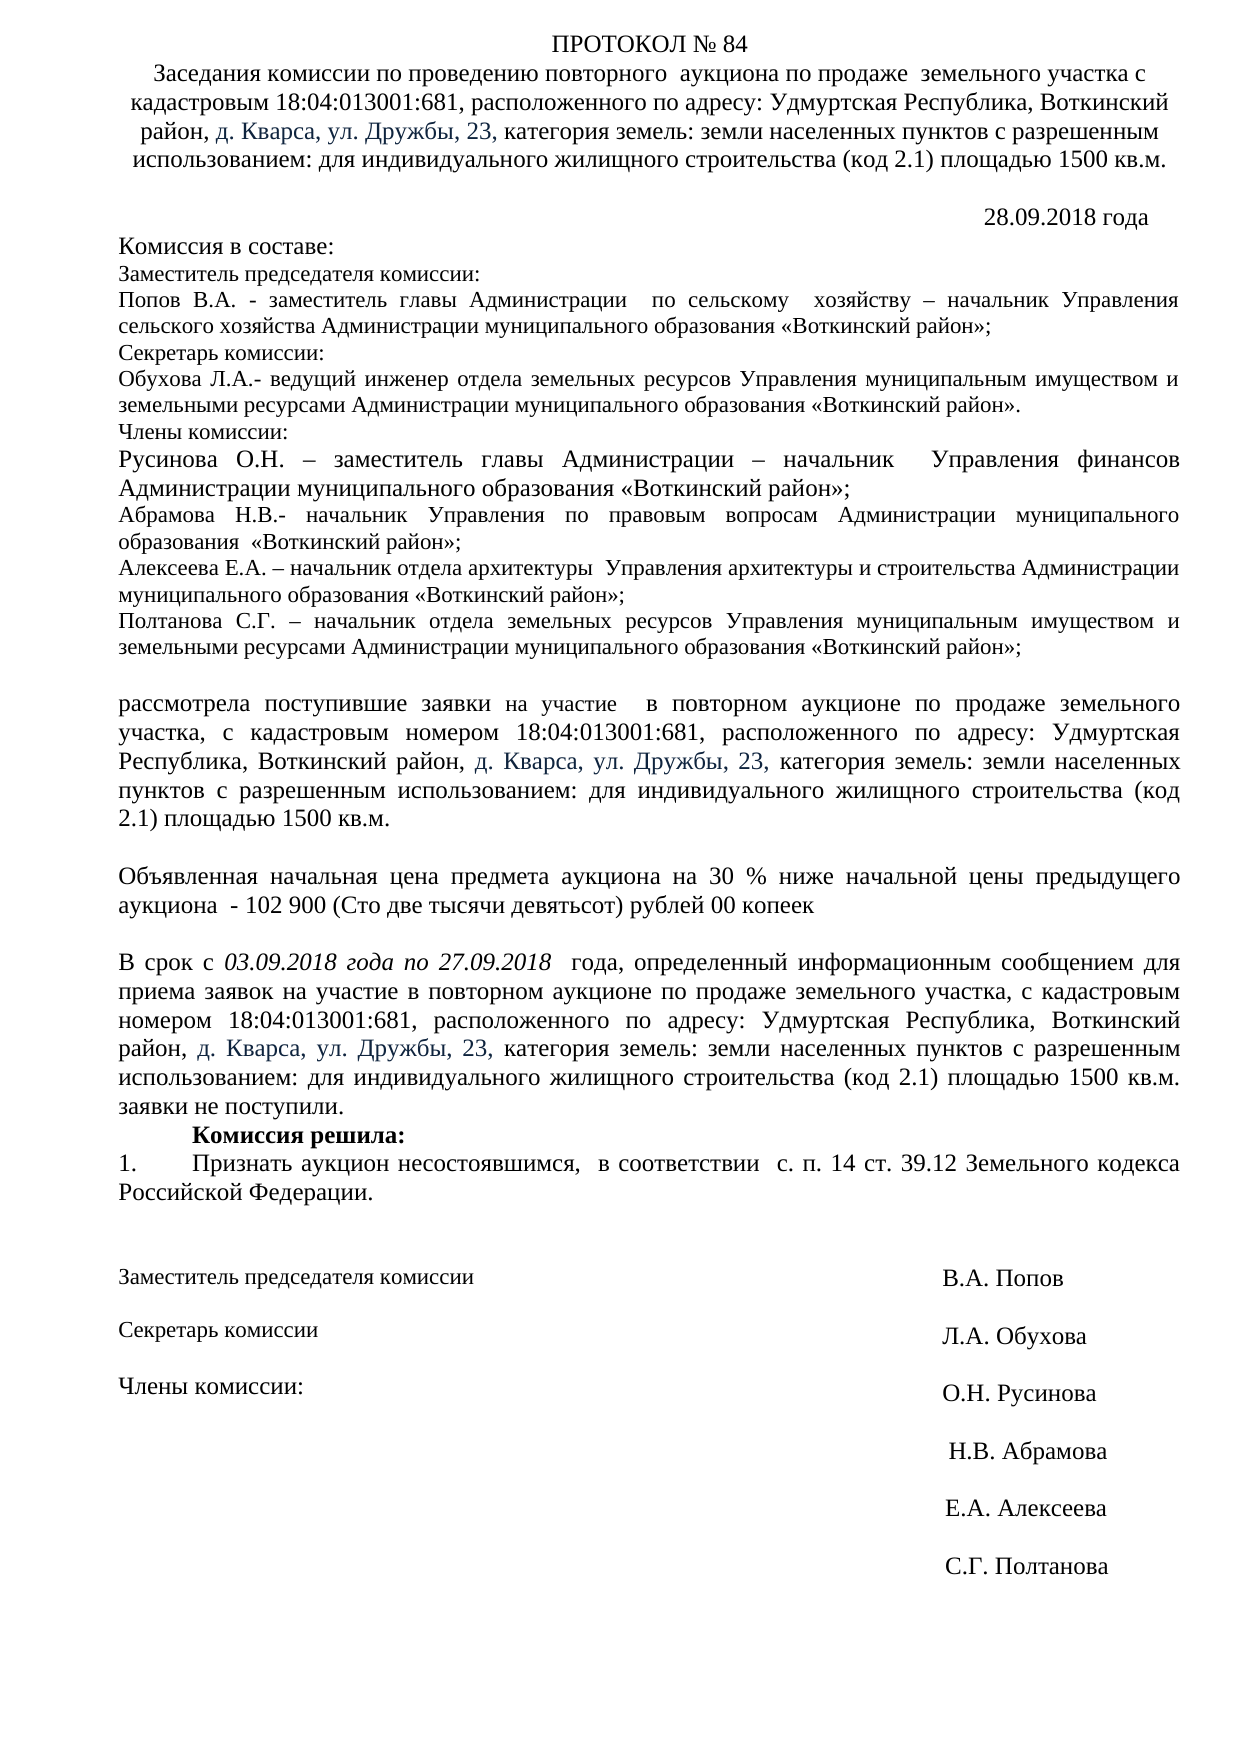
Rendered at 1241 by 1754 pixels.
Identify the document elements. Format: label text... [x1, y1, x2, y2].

text Русинова О.Н. – заместитель главы Администрации – начальник Управления финансов Администрации муниципального образования «Воткинский район»; [118, 444, 1181, 502]
text Полтанова С.Г. – начальник отдела земельных ресурсов Управления муниципальным имуществом и земельными ресурсами Администрации муниципального образования «Воткинский район»; [118, 607, 1181, 660]
text рассмотрела поступившие заявки на участие в повторном аукционе по продаже земельного участка, с кадастровым номером 18:04:013001:681, расположенного по адресу: Удмуртская Республика, Воткинский район, д. Кварса, ул. Дружбы, 23, категория земель: земли населенных пунктов с разрешенным использованием: для индивидуального жилищного строительства (код 2.1) площадью 1500 кв.м. [118, 688, 1181, 832]
text Абрамова Н.В.- начальник Управления по правовым вопросам Администрации муниципального образования «Воткинский район»; [118, 502, 1181, 554]
text Заседания комиссии по проведению повторного аукциона по продаже земельного участка с кадастровым 18:04:013001:681, расположенного по адресу: Удмуртская Республика, Воткинский район, д. Кварса, ул. Дружбы, 23, категория земель: земли населенных пунктов с разрешенным использованием: для индивидуального жилищного строительства (код 2.1) площадью 1500 кв.м. [118, 58, 1181, 173]
table_header В.А. Попов Л.А. Обухова О.Н. Русинова Н.В. Абрамова Е.А. Алексеева С.Г. Полтанова [650, 1235, 1192, 1695]
text Попов В.А. - заместитель главы Администрации по сельскому хозяйству – начальник Управления сельского хозяйства Администрации муниципального образования «Воткинский район»; [118, 286, 1181, 339]
text Секретарь комиссии: [118, 339, 1181, 365]
table_header Заместитель председателя комиссии Секретарь комиссии Члены комиссии: [107, 1235, 649, 1695]
text 28.09.2018 года [118, 202, 1181, 231]
text ПРОТОКОЛ № 84 [118, 29, 1181, 58]
text В срок с 03.09.2018 года по 27.09.2018 года, определенный информационным сообщением для приема заявок на участие в повторном аукционе по продаже земельного участка, с кадастровым номером 18:04:013001:681, расположенного по адресу: Удмуртская Республика, Воткинский район, д. Кварса, ул. Дружбы, 23, категория земель: земли населенных пунктов с разрешенным использованием: для индивидуального жилищного строительства (код 2.1) площадью 1500 кв.м. заявки не поступили. [118, 947, 1181, 1120]
text Комиссия решила: [118, 1120, 1181, 1148]
text Комиссия в составе: [118, 231, 1181, 259]
text Объявленная начальная цена предмета аукциона на 30 % ниже начальной цены предыдущего аукциона - 102 900 (Сто две тысячи девятьсот) рублей 00 копеек [118, 861, 1181, 918]
text Заместитель председателя комиссии: [118, 259, 1181, 286]
text Члены комиссии: [118, 418, 1181, 444]
list Признать аукцион несостоявшимся, в соответствии с. п. 14 ст. 39.12 Земельного кодекса Российской Федерации. [118, 1148, 1181, 1206]
text Обухова Л.А.- ведущий инженер отдела земельных ресурсов Управления муниципальным имуществом и земельными ресурсами Администрации муниципального образования «Воткинский район». [118, 365, 1181, 418]
text Алексеева Е.А. – начальник отдела архитектуры Управления архитектуры и строительства Администрации муниципального образования «Воткинский район»; [118, 554, 1181, 607]
